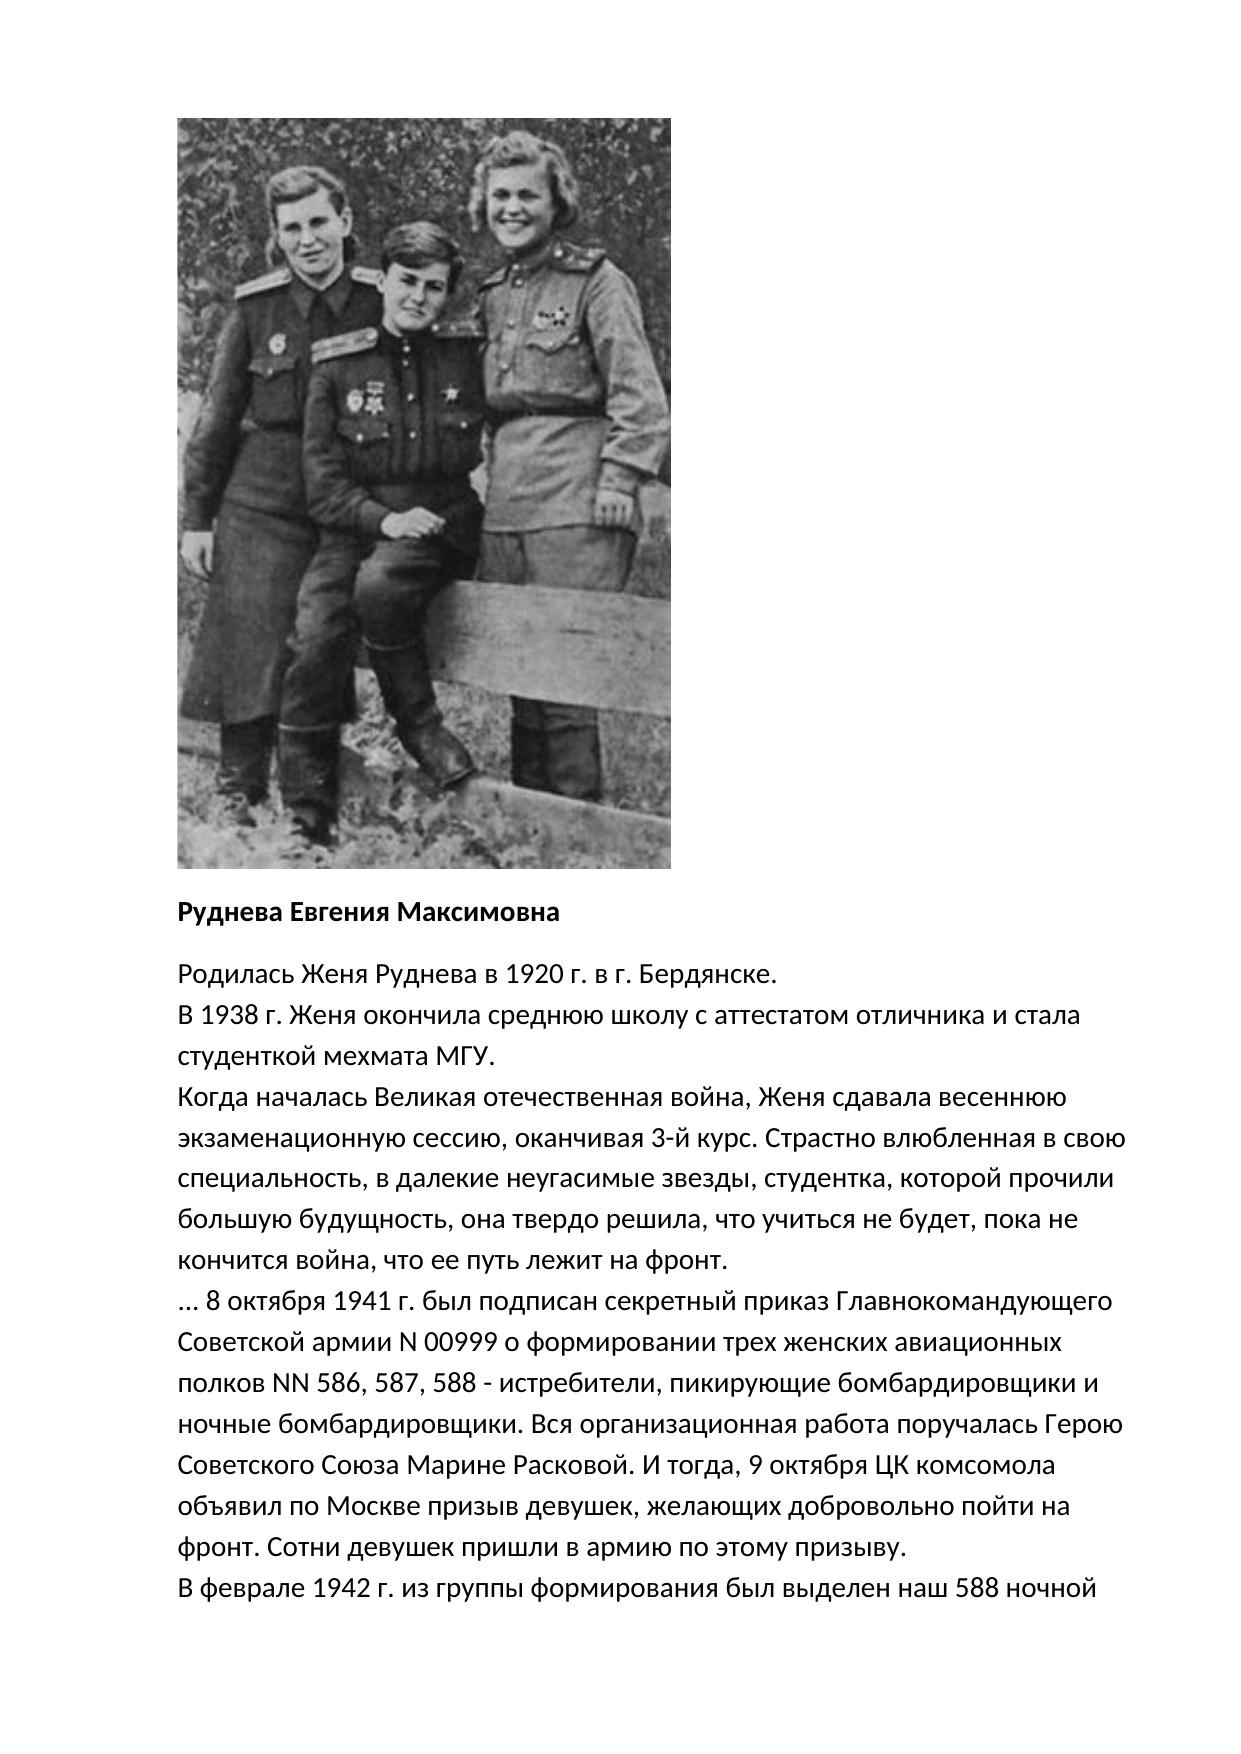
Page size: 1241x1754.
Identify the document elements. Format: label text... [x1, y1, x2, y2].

text Руднева Евгения Максимовна [177, 893, 1152, 929]
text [177, 955, 1152, 1604]
picture [177, 118, 671, 869]
